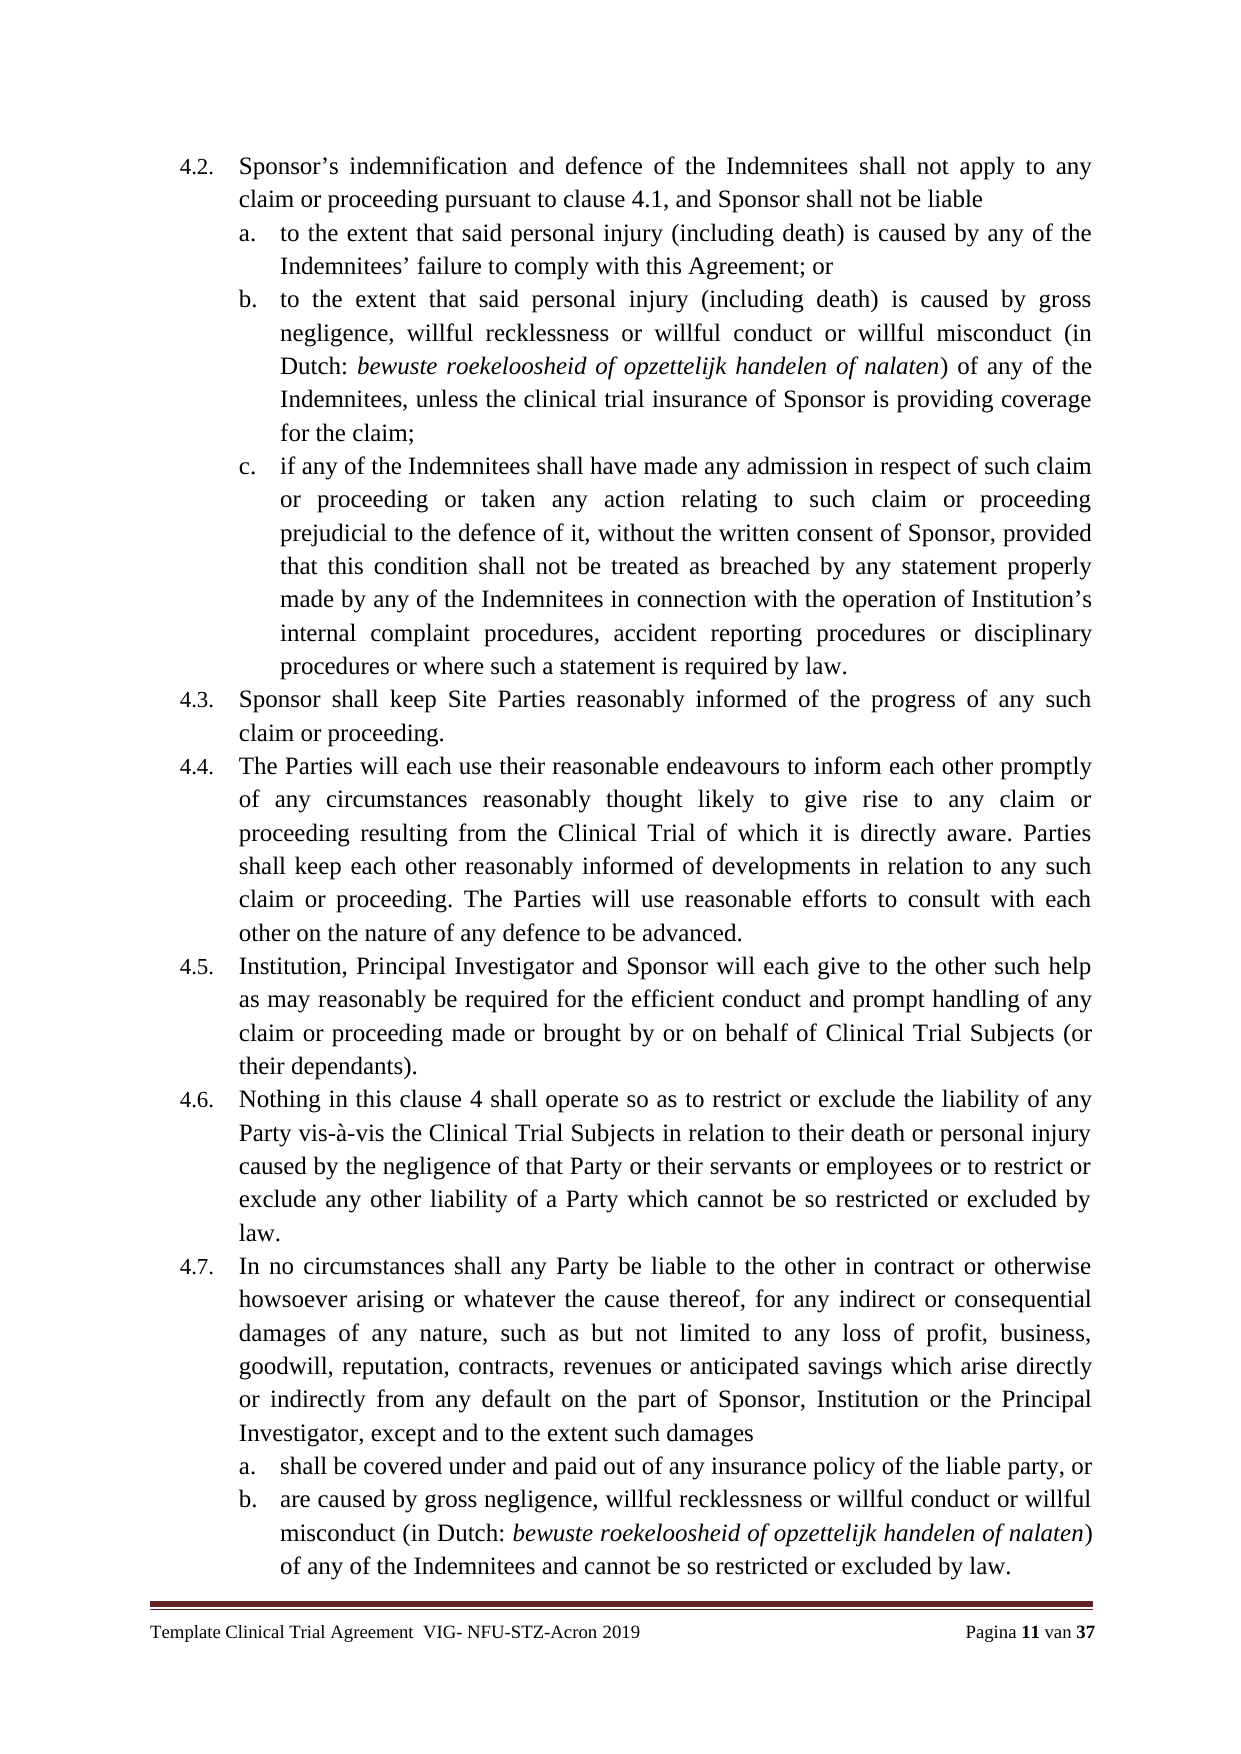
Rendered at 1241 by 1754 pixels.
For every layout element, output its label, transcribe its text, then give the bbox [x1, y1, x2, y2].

text The Parties will each use their reasonable endeavours to inform each other promptly of any circumstances reasonably thought likely to give rise to any claim or proceeding resulting from the Clinical Trial of which it is directly aware. Parties shall keep each other reasonably informed of developments in relation to any such claim or proceeding. The Parties will use reasonable efforts to consult with each other on the nature of any defence to be advanced. [179, 748, 1093, 948]
list if any of the Indemnitees shall have made any admission in respect of such claim or proceeding or taken any action relating to such claim or proceeding prejudicial to the defence of it, without the written consent of Sponsor, provided that this condition shall not be treated as breached by any statement properly made by any of the Indemnitees in connection with the operation of Institution’s internal complaint procedures, accident reporting procedures or disciplinary procedures or where such a statement is required by law. [239, 448, 1093, 681]
list are caused by gross negligence, willful recklessness or willful conduct or willful misconduct (in Dutch: bewuste roekeloosheid of opzettelijk handelen of nalaten) of any of the Indemnitees and cannot be so restricted or excluded by law. [239, 1481, 1093, 1581]
text Nothing in this clause 4 shall operate so as to restrict or exclude the liability of any Party vis-à-vis the Clinical Trial Subjects in relation to their death or personal injury caused by the negligence of that Party or their servants or employees or to restrict or exclude any other liability of a Party which cannot be so restricted or excluded by law. [179, 1081, 1093, 1248]
list to the extent that said personal injury (including death) is caused by any of the Indemnitees’ failure to comply with this Agreement; or [239, 214, 1093, 281]
text Sponsor shall keep Site Parties reasonably informed of the progress of any such claim or proceeding. [179, 681, 1093, 748]
text In no circumstances shall any Party be liable to the other in contract or otherwise howsoever arising or whatever the cause thereof, for any indirect or consequential damages of any nature, such as but not limited to any loss of profit, business, goodwill, reputation, contracts, revenues or anticipated savings which arise directly or indirectly from any default on the part of Sponsor, Institution or the Principal Investigator, except and to the extent such damages [179, 1248, 1093, 1448]
list to the extent that said personal injury (including death) is caused by gross negligence, willful recklessness or willful conduct or willful misconduct (in Dutch: bewuste roekeloosheid of opzettelijk handelen of nalaten) of any of the Indemnitees, unless the clinical trial insurance of Sponsor is providing coverage for the claim; [239, 281, 1093, 448]
text Sponsor’s indemnification and defence of the Indemnitees shall not apply to any claim or proceeding pursuant to clause 4.1, and Sponsor shall not be liable [179, 148, 1093, 214]
text Institution, Principal Investigator and Sponsor will each give to the other such help as may reasonably be required for the efficient conduct and prompt handling of any claim or proceeding made or brought by or on behalf of Clinical Trial Subjects (or their dependants). [179, 948, 1093, 1081]
list shall be covered under and paid out of any insurance policy of the liable party, or [239, 1448, 1093, 1481]
